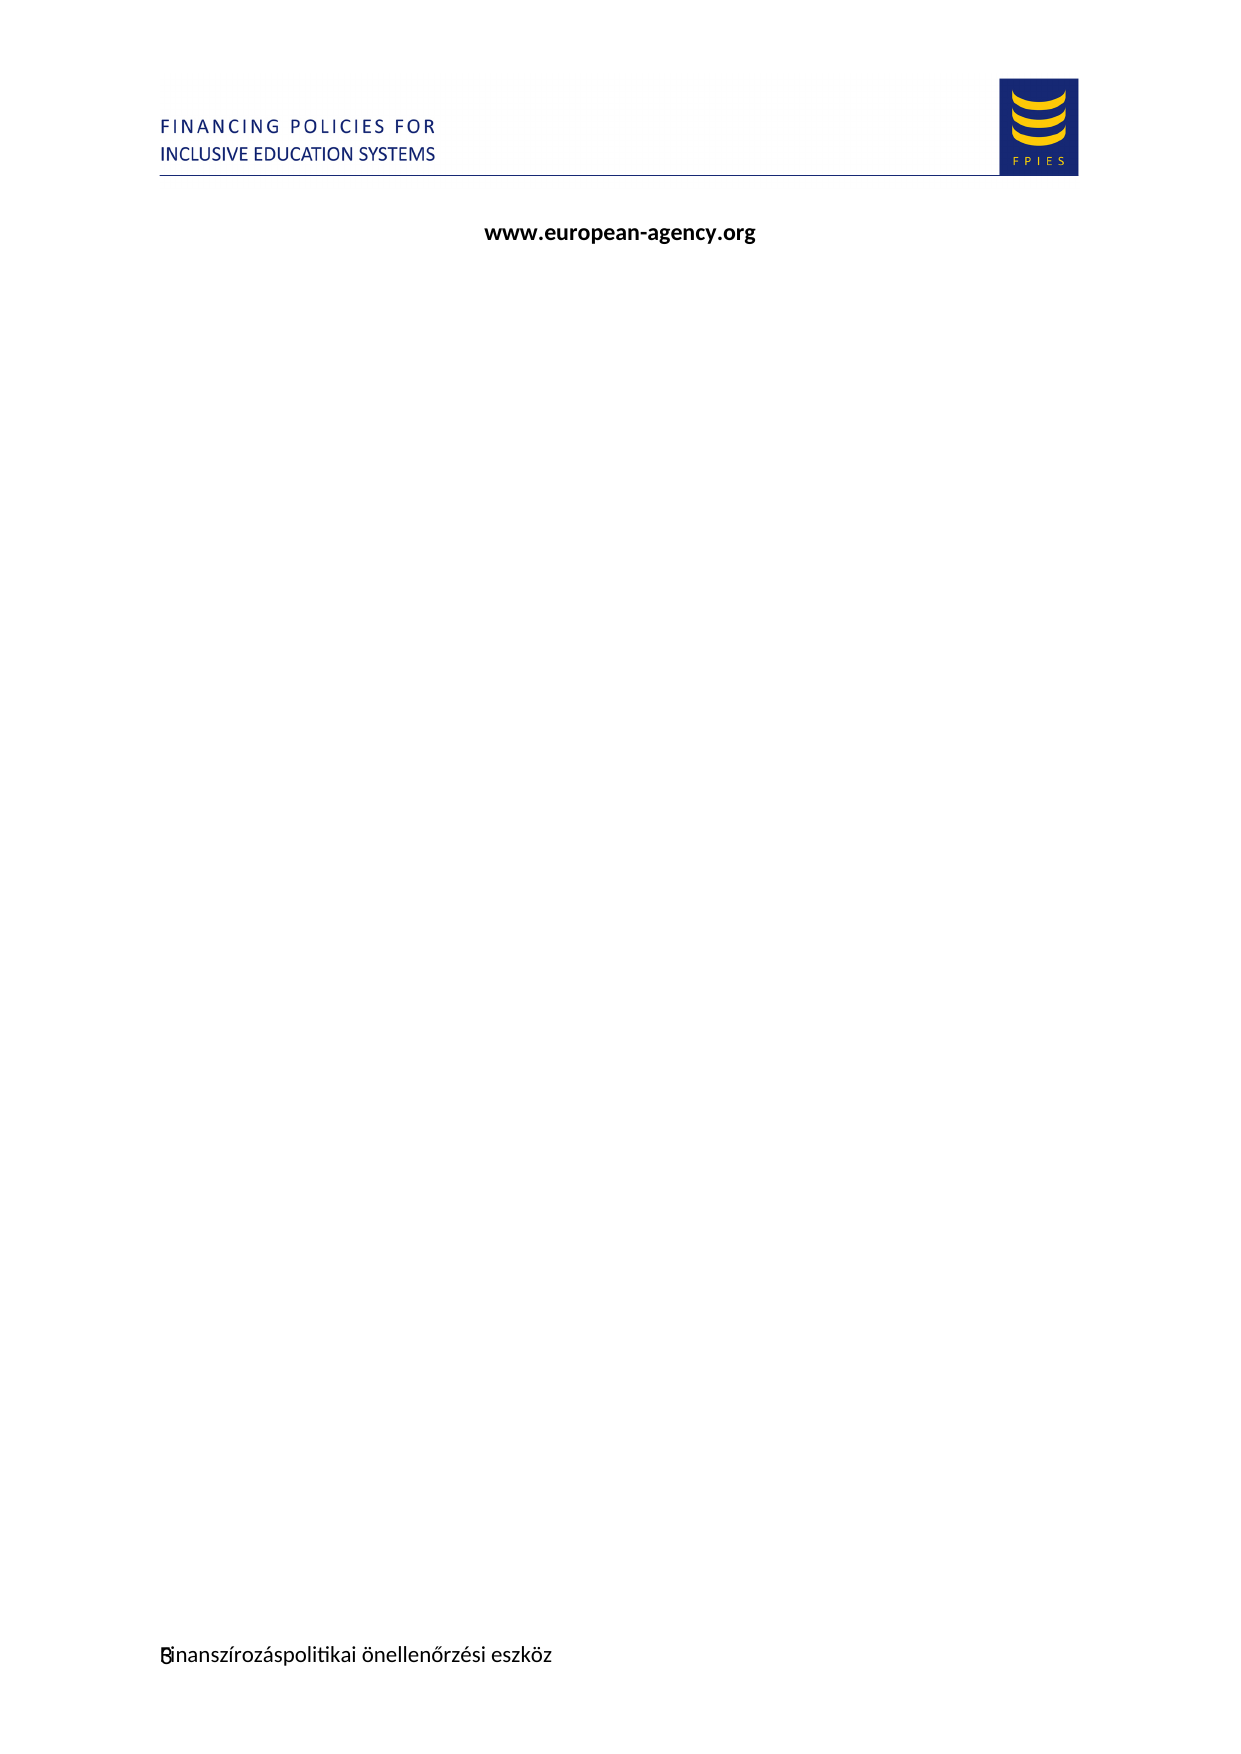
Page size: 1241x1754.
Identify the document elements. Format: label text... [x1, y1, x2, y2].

picture [159, 73, 1080, 189]
text www.european-agency.org [159, 217, 1081, 247]
